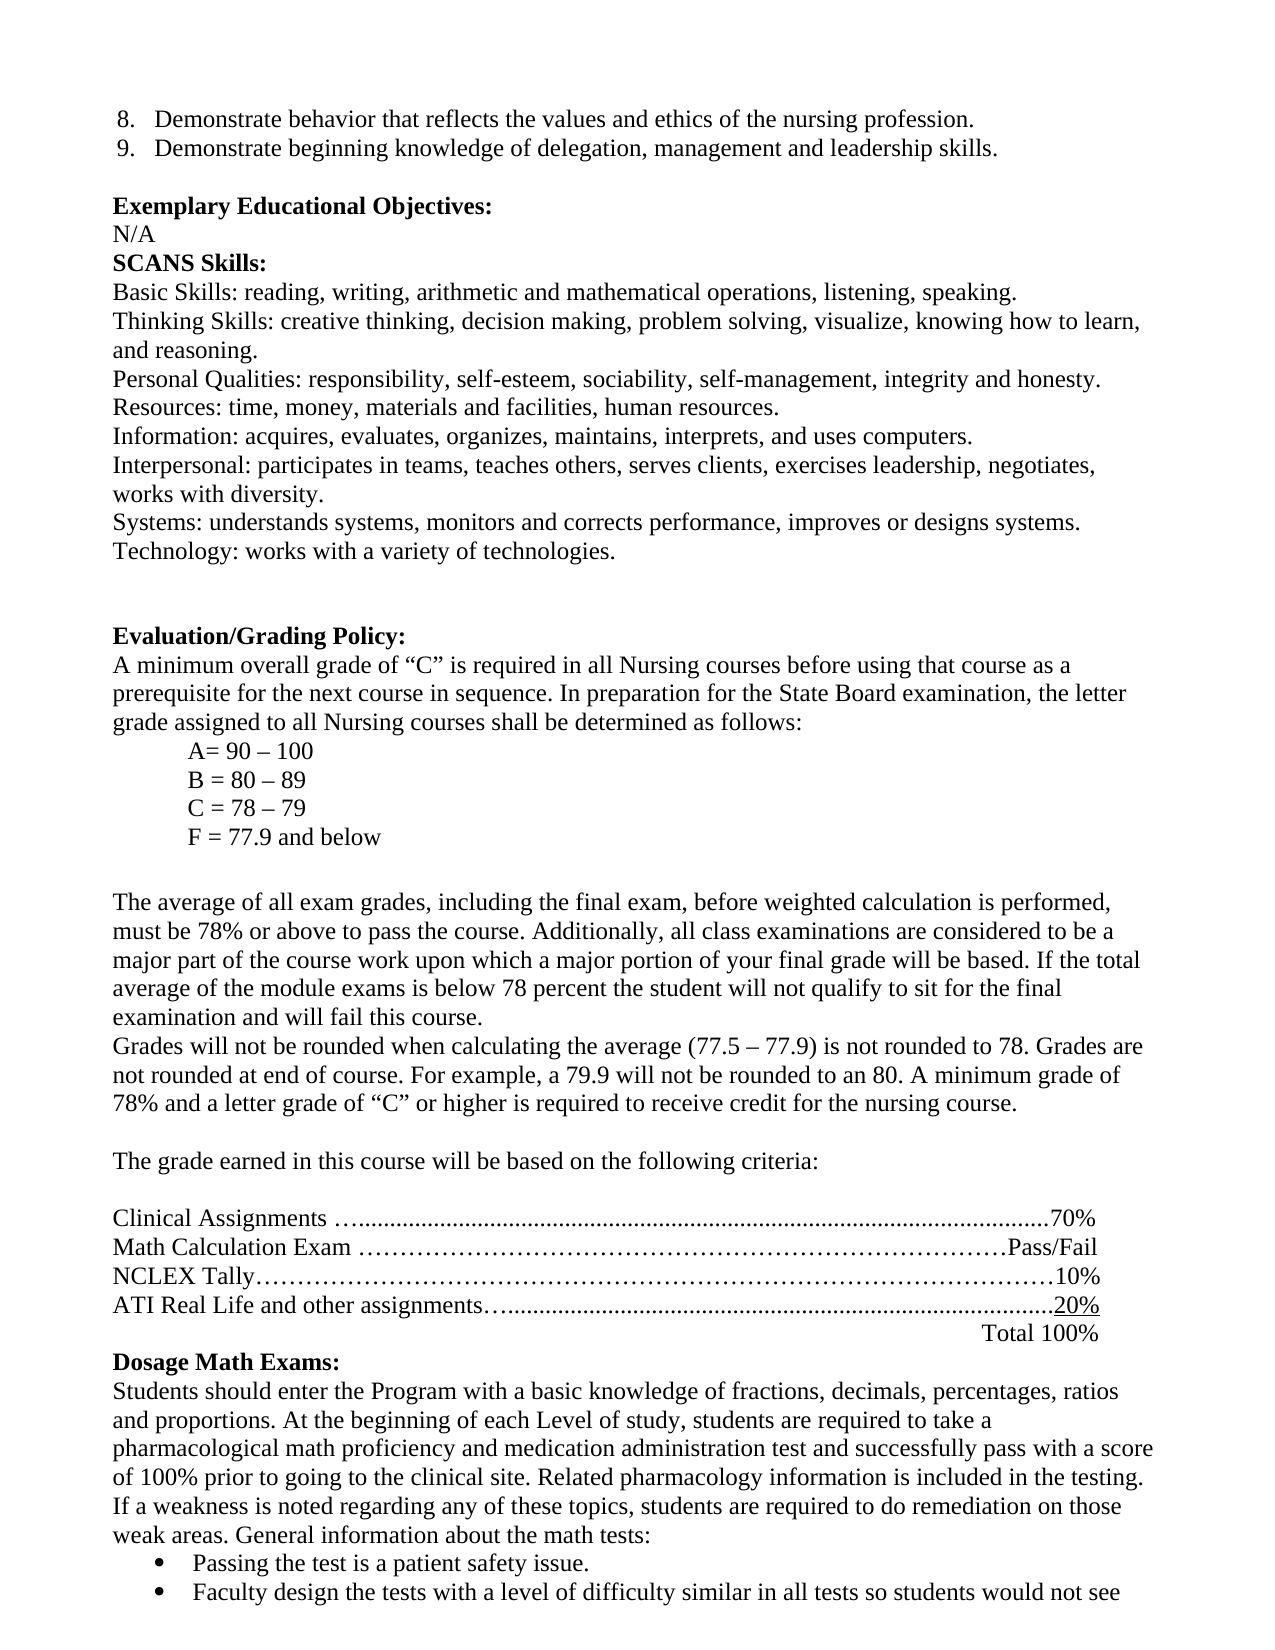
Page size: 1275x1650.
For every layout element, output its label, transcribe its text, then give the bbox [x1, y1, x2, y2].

text C = 78 – 79 [187, 793, 1175, 822]
text F = 77.9 and below [187, 822, 1175, 851]
text The average of all exam grades, including the final exam, before weighted calculation is performed, must be 78% or above to pass the course. Additionally, all class examinations are considered to be a major part of the course work upon which a major portion of your final grade will be based. If the total average of the module exams is below 78 percent the student will not qualify to sit for the final examination and will fail this course. [112, 887, 1159, 1031]
text Grades will not be rounded when calculating the average (77.5 – 77.9) is not rounded to 78. Grades are not rounded at end of course. For example, a 79.9 will not be rounded to an 80. A minimum grade of 78% and a letter grade of “C” or higher is required to receive credit for the nursing course. [112, 1031, 1146, 1117]
text Basic Skills: reading, writing, arithmetic and mathematical operations, listening, speaking. [112, 278, 1175, 306]
text A minimum overall grade of “C” is required in all Nursing courses before using that course as a prerequisite for the next course in sequence. In preparation for the State Board examination, the letter grade assigned to all Nursing courses shall be determined as follows: [112, 650, 1159, 736]
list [155, 1577, 1159, 1606]
text A= 90 – 100 [187, 736, 1175, 765]
text Students should enter the Program with a basic knowledge of fractions, decimals, percentages, ratios and proportions. At the beginning of each Level of study, students are required to take a pharmacological math proficiency and medication administration test and successfully pass with a score of 100% prior to going to the clinical site. Related pharmacology information is included in the testing. If a weakness is noted regarding any of these topics, students are required to do remediation on those weak areas. General information about the math tests: [112, 1376, 1159, 1548]
subtitle Evaluation/Grading Policy: [112, 621, 1175, 650]
text ATI Real Life and other assignments… .20% [112, 1290, 1175, 1318]
subtitle SCANS Skills: [112, 249, 1175, 278]
text The grade earned in this course will be based on the following criteria: [112, 1146, 1175, 1175]
text Thinking Skills: creative thinking, decision making, problem solving, visualize, knowing how to learn, and reasoning. [112, 306, 1143, 364]
text N/A [112, 220, 1175, 248]
text B = 80 – 89 [187, 765, 1175, 793]
text Dosage Math Exams: [112, 1347, 1159, 1376]
text Math Calculation Exam ……………………………………………………………………Pass/Fail [112, 1232, 1175, 1261]
text Clinical Assignments … 70% [112, 1203, 1175, 1232]
text Total 100% [981, 1318, 1175, 1347]
text NCLEX Tally……………………………………………………………………………………10% [112, 1261, 1175, 1290]
text Personal Qualities: responsibility, self-esteem, sociability, self-management, integrity and honesty. Resources: time, money, materials and facilities, human resources. [112, 364, 1104, 421]
list Passing the test is a patient safety issue. [155, 1548, 1159, 1577]
list Demonstrate behavior that reflects the values and ethics of the nursing profession. [117, 104, 1175, 133]
subtitle Exemplary Educational Objectives: [112, 191, 1175, 220]
list Demonstrate beginning knowledge of delegation, management and leadership skills. [117, 133, 1175, 162]
text Information: acquires, evaluates, organizes, maintains, interprets, and uses computers. Interpersonal: participates in teams, teaches others, serves clients, exercises leadership, negotiates, works with diversity. [112, 421, 1104, 507]
text Systems: understands systems, monitors and corrects performance, improves or designs systems. Technology: works with a variety of technologies. [112, 507, 1159, 565]
